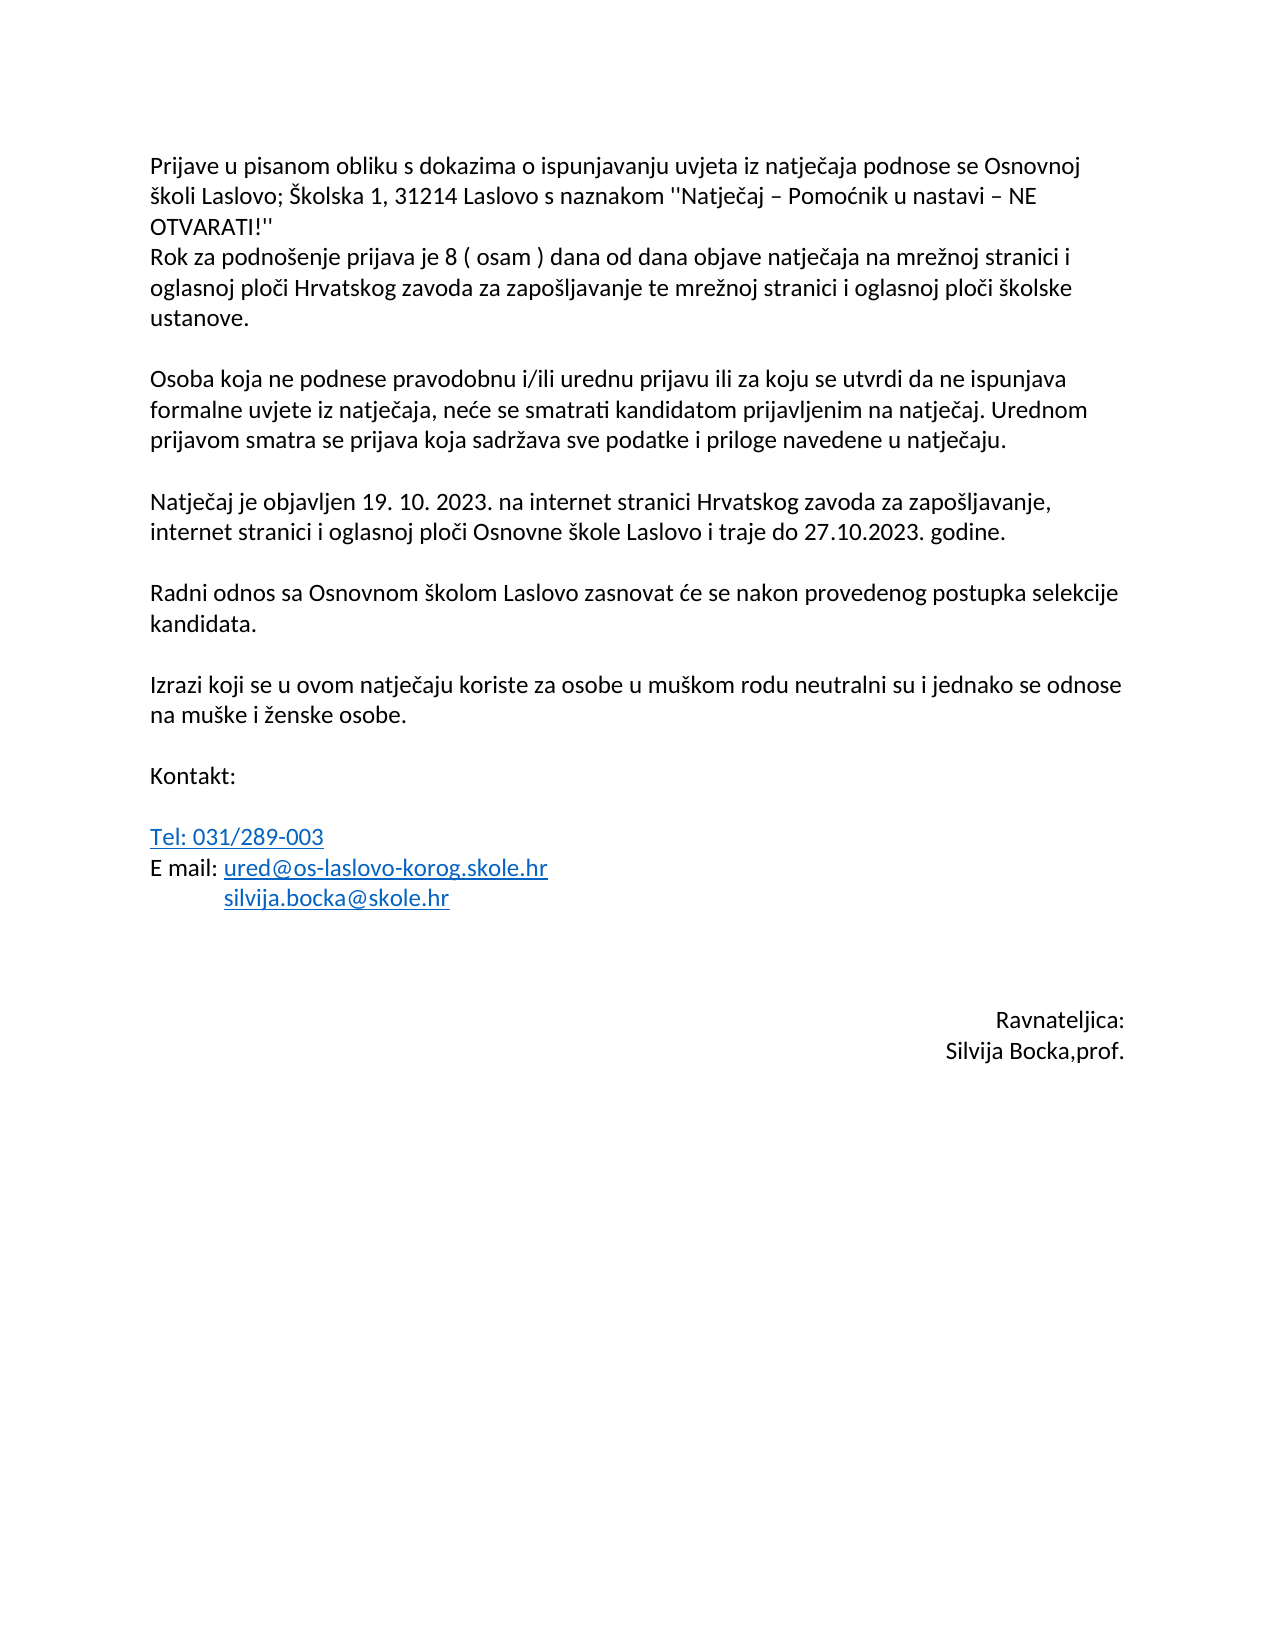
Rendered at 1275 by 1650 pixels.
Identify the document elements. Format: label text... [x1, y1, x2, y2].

text Ravnateljica: [150, 1004, 1125, 1035]
text Izrazi koji se u ovom natječaju koriste za osobe u muškom rodu neutralni su i jednako se odnose na muške i ženske osobe. [150, 669, 1125, 730]
text E mail: ured@os-laslovo-korog.skole.hr [150, 852, 1125, 882]
text silvija.bocka@skole.hr [150, 882, 1125, 913]
text Tel: 031/289-003 [150, 821, 1125, 852]
text Osoba koja ne podnese pravodobnu i/ili urednu prijavu ili za koju se utvrdi da ne ispunjava formalne uvjete iz natječaja, neće se smatrati kandidatom prijavljenim na natječaj. Urednom prijavom smatra se prijava koja sadržava sve podatke i priloge navedene u natječaju. [150, 364, 1125, 455]
text Rok za podnošenje prijava je 8 ( osam ) dana od dana objave natječaja na mrežnoj stranici i oglasnoj ploči Hrvatskog zavoda za zapošljavanje te mrežnoj stranici i oglasnoj ploči školske ustanove. [150, 242, 1125, 333]
text Radni odnos sa Osnovnom školom Laslovo zasnovat će se nakon provedenog postupka selekcije kandidata. [150, 577, 1125, 638]
text Natječaj je objavljen 19. 10. 2023. na internet stranici Hrvatskog zavoda za zapošljavanje, internet stranici i oglasnoj ploči Osnovne škole Laslovo i traje do 27.10.2023. godine. [150, 486, 1125, 547]
text Silvija Bocka,prof. [150, 1035, 1125, 1066]
text Prijave u pisanom obliku s dokazima o ispunjavanju uvjeta iz natječaja podnose se Osnovnoj školi Laslovo; Školska 1, 31214 Laslovo s naznakom ''Natječaj – Pomoćnik u nastavi – NE OTVARATI!'' [150, 150, 1125, 242]
text Kontakt: [150, 760, 1125, 791]
